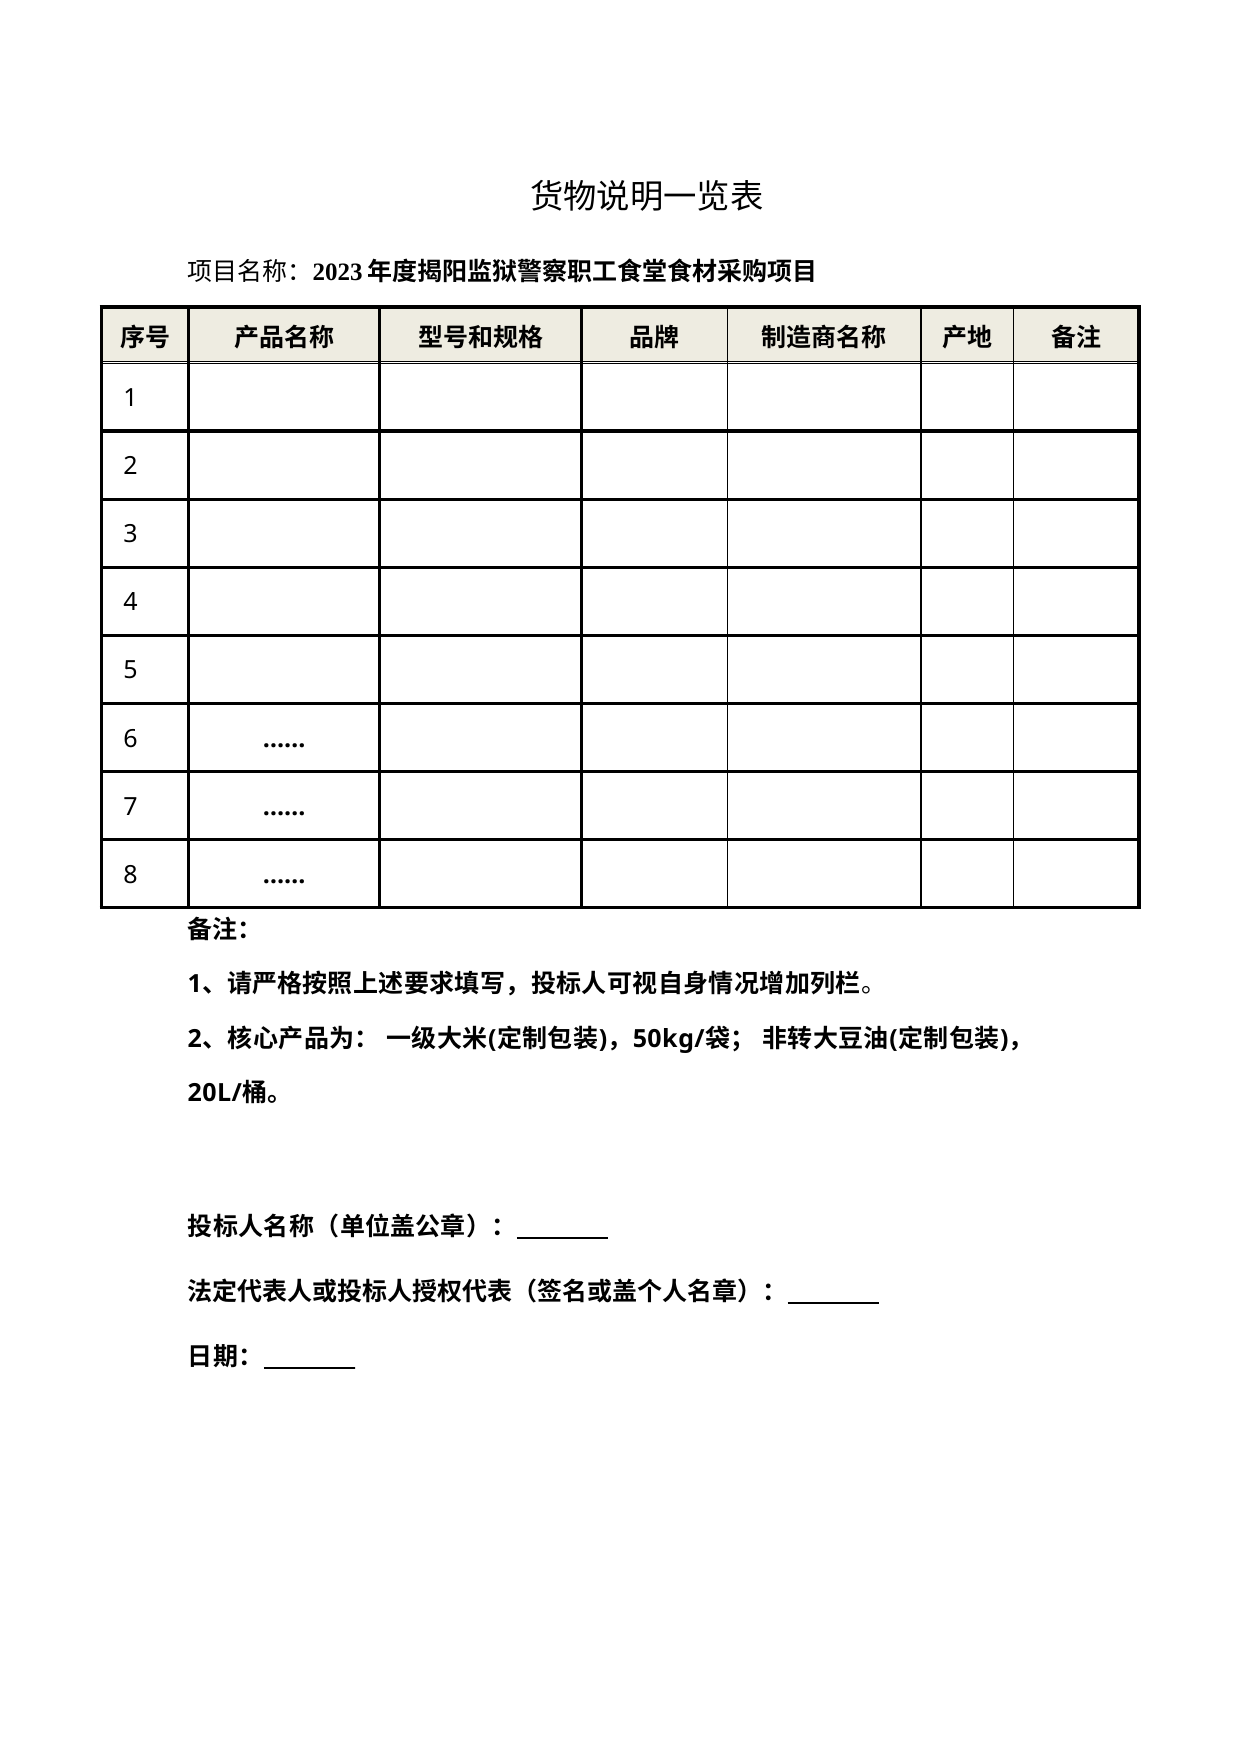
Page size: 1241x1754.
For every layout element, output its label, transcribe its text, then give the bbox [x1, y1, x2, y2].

table_cell [728, 637, 920, 702]
table_cell [583, 569, 727, 634]
table_cell [922, 501, 1013, 566]
table_cell …… [190, 841, 378, 906]
table_cell [1014, 364, 1137, 429]
table_cell [922, 841, 1013, 906]
table_cell [381, 705, 580, 770]
table_cell [103, 773, 187, 838]
table_cell [1014, 773, 1137, 838]
table_cell [103, 637, 187, 702]
table_cell [103, 841, 187, 906]
table_cell [583, 433, 727, 497]
table_cell …… [190, 705, 378, 770]
text 项目名称：2023年度揭阳监狱警察职工食堂食材采购项目 [187, 251, 1053, 287]
table_header 制造商名称 [728, 309, 920, 361]
text 1、请严格按照上述要求填写，投标人可视自身情况增加列栏。 [187, 964, 1053, 1000]
table_cell [381, 364, 580, 429]
table_cell [1014, 637, 1137, 702]
table_cell [1014, 569, 1137, 634]
table_cell [922, 637, 1013, 702]
table_cell [922, 433, 1013, 497]
table_cell [381, 501, 580, 566]
table_cell [728, 569, 920, 634]
table_cell [1014, 433, 1137, 497]
table_cell [728, 364, 920, 429]
text 日期： [187, 1322, 1053, 1387]
text 货物说明一览表 [240, 162, 1053, 227]
table_cell [728, 773, 920, 838]
text 2、核心产品为： 一级大米(定制包装)，50kg/袋； 非转大豆油(定制包装)， 20L/桶。 [187, 1018, 1053, 1109]
table_cell [381, 637, 580, 702]
table_cell [1014, 841, 1137, 906]
table_cell [1014, 705, 1137, 770]
table_cell [103, 433, 187, 497]
text 法定代表人或投标人授权代表（签名或盖个人名章）： [187, 1257, 1053, 1322]
table_cell [190, 364, 378, 429]
table_cell [1014, 501, 1137, 566]
table_cell [583, 705, 727, 770]
table_cell [922, 569, 1013, 634]
text 备注： [187, 909, 1053, 946]
table_cell [728, 433, 920, 497]
table_cell [583, 364, 727, 429]
table_cell [922, 364, 1013, 429]
table_cell [728, 501, 920, 566]
table_cell [728, 705, 920, 770]
table_cell [103, 705, 187, 770]
text 投标人名称（单位盖公章）： [187, 1192, 1053, 1257]
table_cell [103, 364, 187, 429]
table_cell [583, 501, 727, 566]
table_header 产地 [922, 309, 1013, 361]
table_cell [103, 501, 187, 566]
table_cell [190, 433, 378, 497]
table_header 序号 [103, 309, 187, 361]
table_cell [922, 773, 1013, 838]
table_cell [381, 433, 580, 497]
table_cell [583, 773, 727, 838]
table_cell [381, 569, 580, 634]
table_header 品牌 [583, 309, 727, 361]
table_header 型号和规格 [381, 309, 580, 361]
table_header 备注 [1014, 309, 1137, 361]
table_cell [381, 773, 580, 838]
table_cell [190, 569, 378, 634]
table_cell …… [190, 773, 378, 838]
table_cell [190, 501, 378, 566]
table_header 产品名称 [190, 309, 378, 361]
table_cell [922, 705, 1013, 770]
table_cell [190, 637, 378, 702]
table_cell [583, 841, 727, 906]
table_cell [728, 841, 920, 906]
table_cell [103, 569, 187, 634]
table_cell [381, 841, 580, 906]
table_cell [583, 637, 727, 702]
